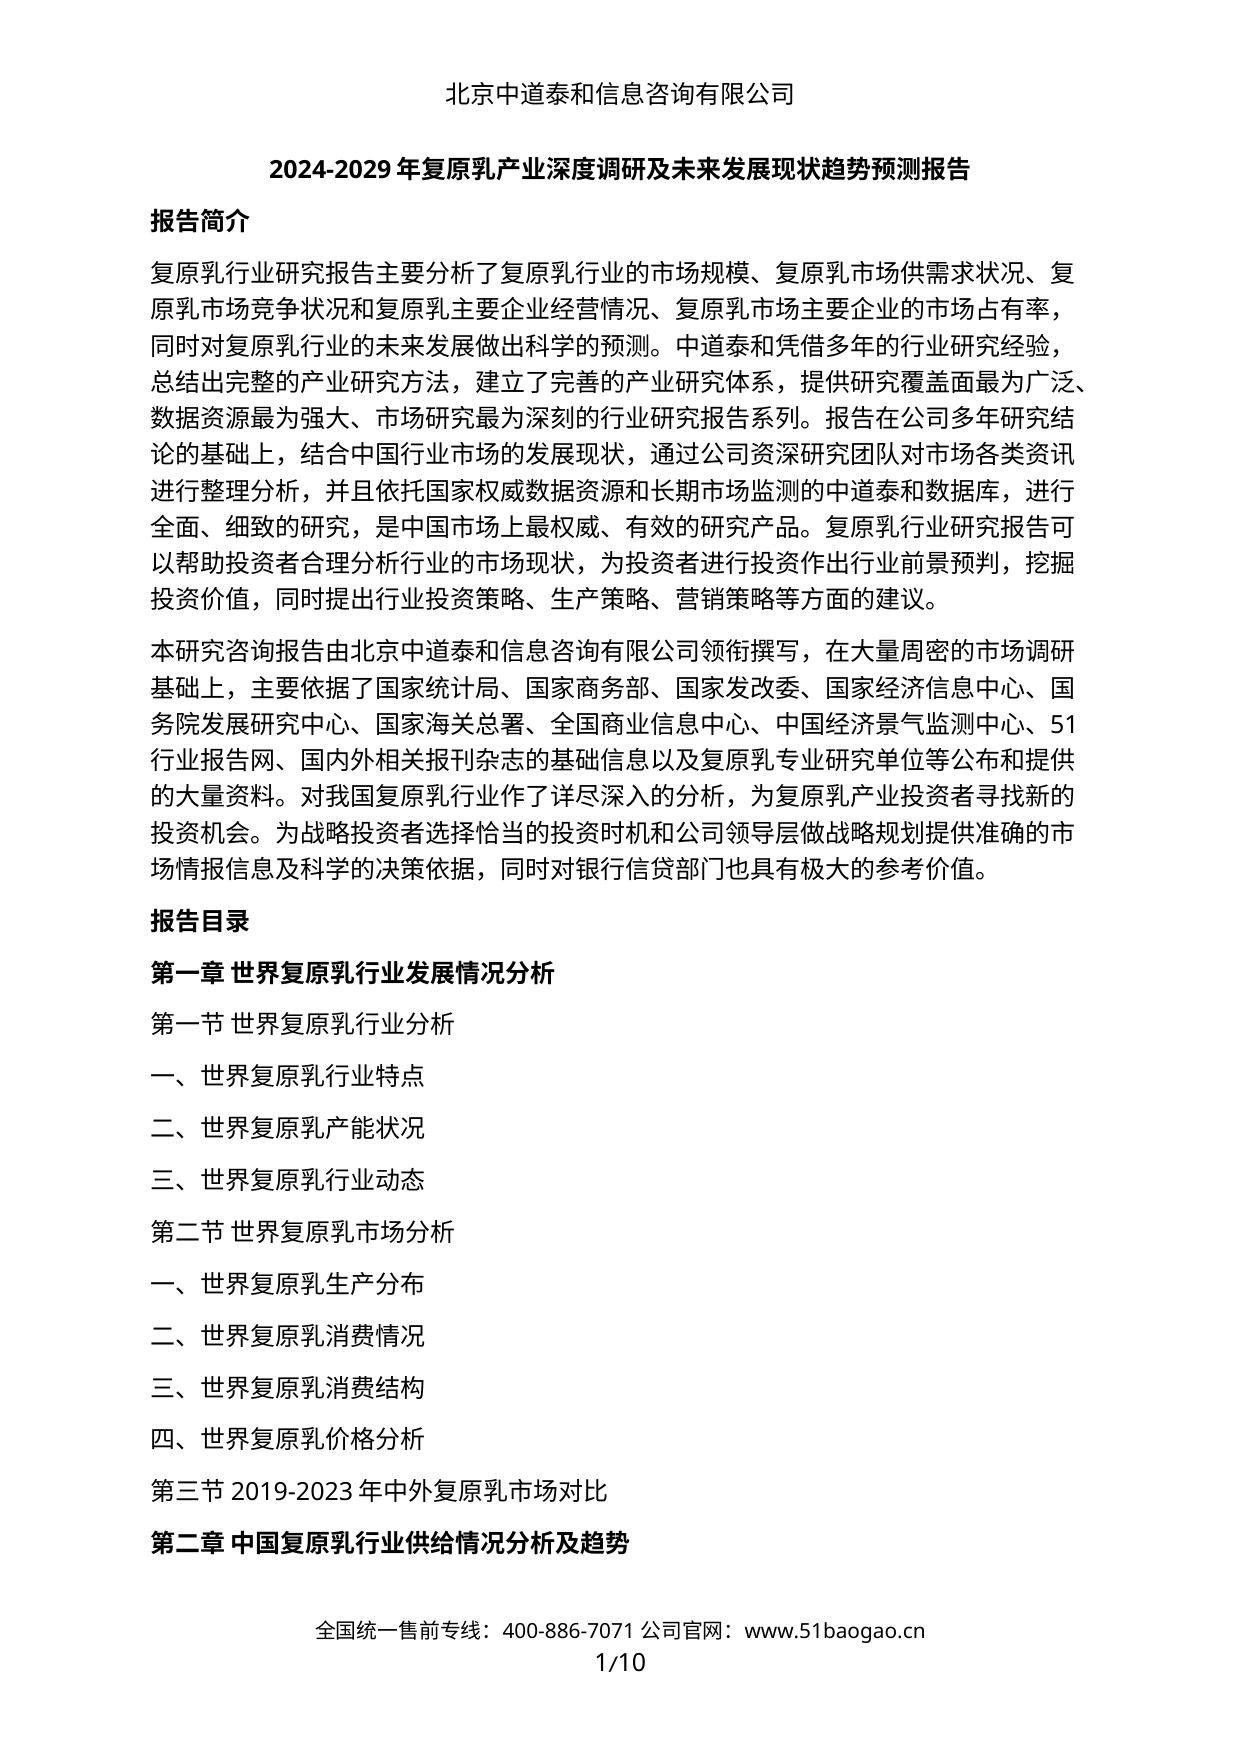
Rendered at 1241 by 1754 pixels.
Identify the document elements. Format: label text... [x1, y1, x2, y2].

text 二、世界复原乳消费情况 [150, 1316, 1090, 1352]
text 2024-2029年复原乳产业深度调研及未来发展现状趋势预测报告 [150, 150, 1090, 186]
text 第二节 世界复原乳市场分析 [150, 1212, 1090, 1249]
text 二、世界复原乳产能状况 [150, 1109, 1090, 1145]
text 四、世界复原乳价格分析 [150, 1420, 1090, 1456]
text 第一章 世界复原乳行业发展情况分析 [150, 953, 1090, 989]
text 本研究咨询报告由北京中道泰和信息咨询有限公司领衔撰写，在大量周密的市场调研基础上，主要依据了国家统计局、国家商务部、国家发改委、国家经济信息中心、国务院发展研究中心、国家海关总署、全国商业信息中心、中国经济景气监测中心、51行业报告网、国内外相关报刊杂志的基础信息以及复原乳专业研究单位等公布和提供的大量资料。对我国复原乳行业作了详尽深入的分析，为复原乳产业投资者寻找新的投资机会。为战略投资者选择恰当的投资时机和公司领导层做战略规划提供准确的市场情报信息及科学的决策依据，同时对银行信贷部门也具有极大的参考价值。 [150, 632, 1090, 886]
text 三、世界复原乳消费结构 [150, 1368, 1090, 1404]
text 报告目录 [150, 901, 1090, 937]
text 第三节 2019-2023年中外复原乳市场对比 [150, 1472, 1090, 1508]
text 第二章 中国复原乳行业供给情况分析及趋势 [150, 1524, 1090, 1560]
text 报告简介 [150, 202, 1090, 238]
text 一、世界复原乳生产分布 [150, 1264, 1090, 1301]
text 第一节 世界复原乳行业分析 [150, 1005, 1090, 1041]
text 三、世界复原乳行业动态 [150, 1161, 1090, 1197]
text 复原乳行业研究报告主要分析了复原乳行业的市场规模、复原乳市场供需求状况、复原乳市场竞争状况和复原乳主要企业经营情况、复原乳市场主要企业的市场占有率，同时对复原乳行业的未来发展做出科学的预测。中道泰和凭借多年的行业研究经验，总结出完整的产业研究方法，建立了完善的产业研究体系，提供研究覆盖面最为广泛、数据资源最为强大、市场研究最为深刻的行业研究报告系列。报告在公司多年研究结论的基础上，结合中国行业市场的发展现状，通过公司资深研究团队对市场各类资讯进行整理分析，并且依托国家权威数据资源和长期市场监测的中道泰和数据库，进行全面、细致的研究，是中国市场上最权威、有效的研究产品。复原乳行业研究报告可以帮助投资者合理分析行业的市场现状，为投资者进行投资作出行业前景预判，挖掘投资价值，同时提出行业投资策略、生产策略、营销策略等方面的建议。 [150, 254, 1090, 616]
text 一、世界复原乳行业特点 [150, 1057, 1090, 1093]
